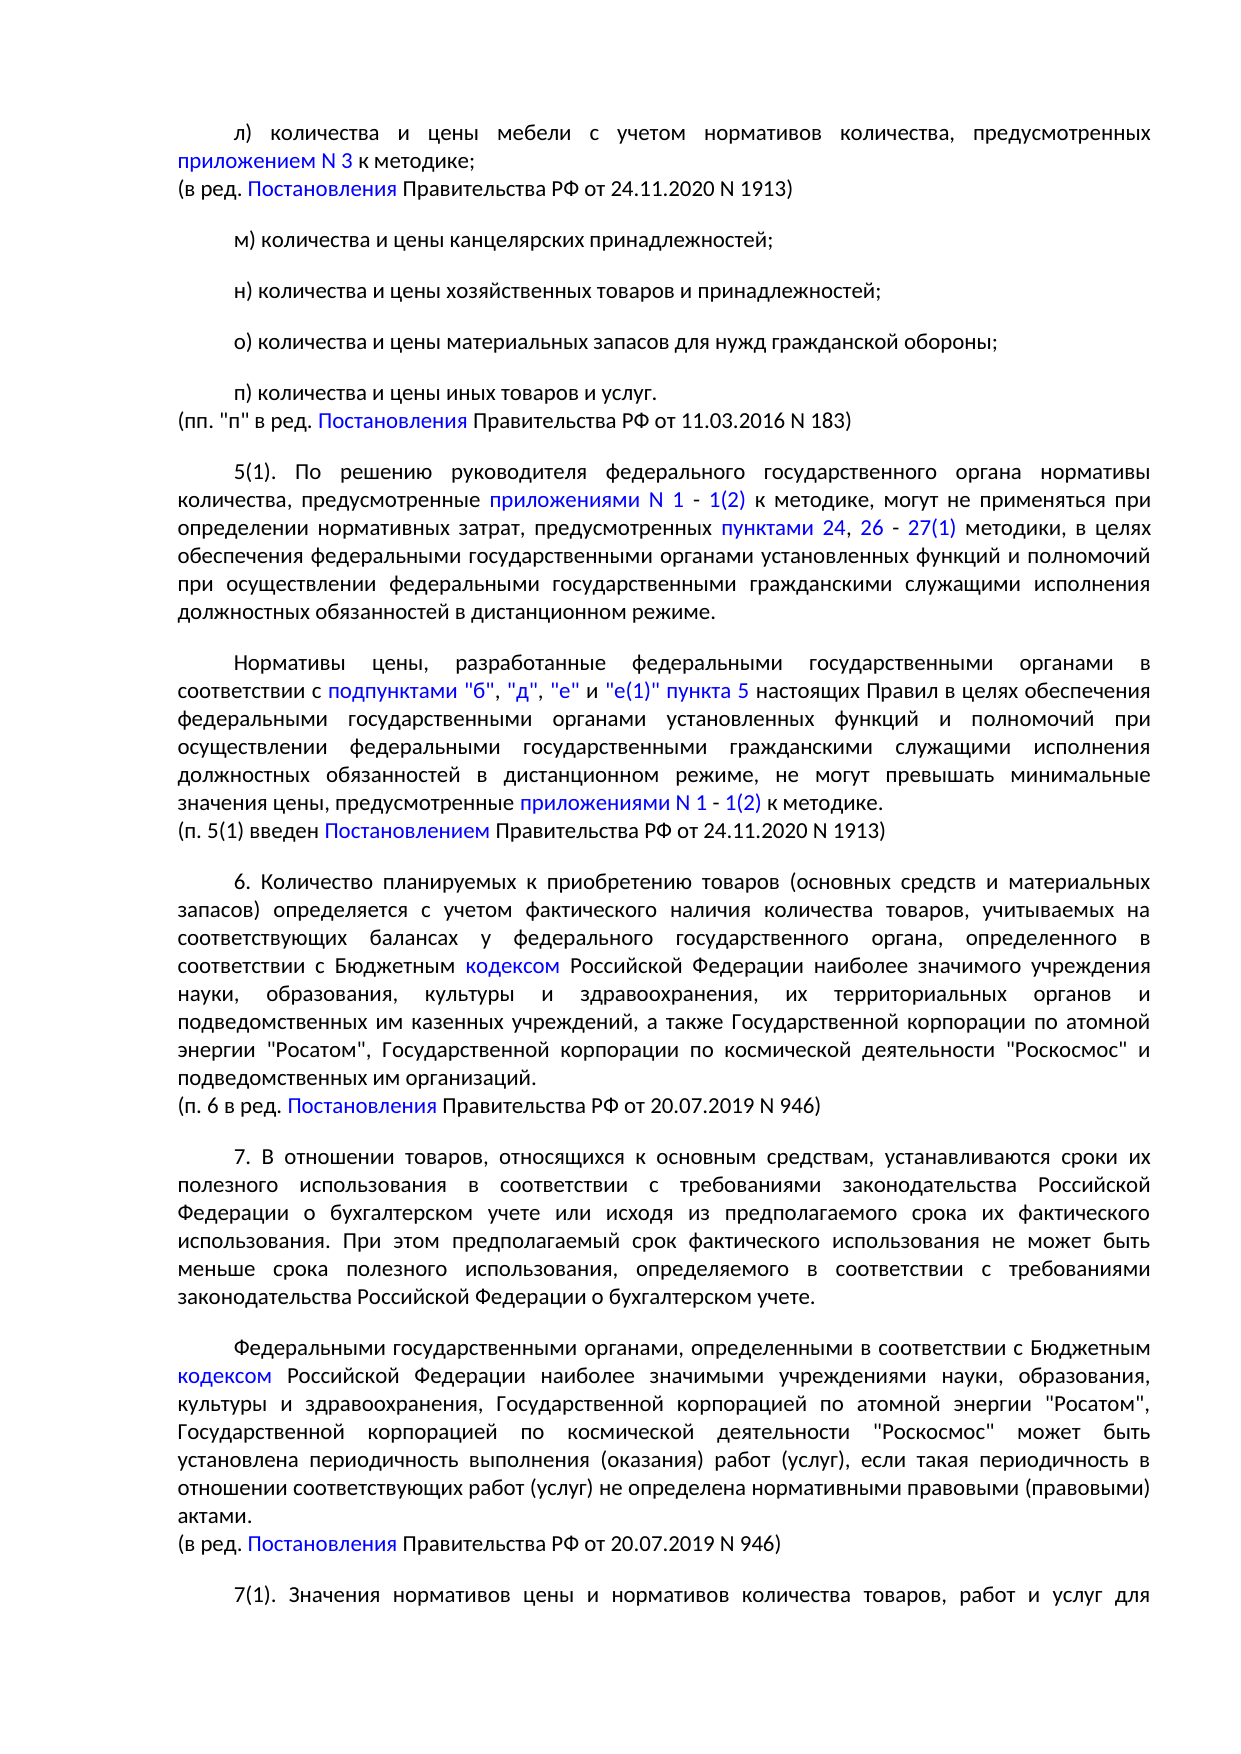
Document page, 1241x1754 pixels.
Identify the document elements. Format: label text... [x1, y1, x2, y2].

text (п. 5(1) введен Постановлением Правительства РФ от 24.11.2020 N 1913) [177, 816, 1152, 844]
text Нормативы цены, разработанные федеральными государственными органами в соответствии с подпунктами "б", "д", "е" и "е(1)" пункта 5 настоящих Правил в целях обеспечения федеральными государственными органами установленных функций и полномочий при осуществлении федеральными государственными гражданскими служащими исполнения должностных обязанностей в дистанционном режиме, не могут превышать минимальные значения цены, предусмотренные приложениями N 1 - 1(2) к методике. [177, 648, 1152, 816]
text (п. 6 в ред. Постановления Правительства РФ от 20.07.2019 N 946) [177, 1091, 1152, 1119]
text (в ред. Постановления Правительства РФ от 20.07.2019 N 946) [177, 1529, 1152, 1557]
text 6. Количество планируемых к приобретению товаров (основных средств и материальных запасов) определяется с учетом фактического наличия количества товаров, учитываемых на соответствующих балансах у федерального государственного органа, определенного в соответствии с Бюджетным кодексом Российской Федерации наиболее значимого учреждения науки, образования, культуры и здравоохранения, их территориальных органов и подведомственных им казенных учреждений, а также Государственной корпорации по атомной энергии "Росатом", Государственной корпорации по космической деятельности "Роскосмос" и подведомственных им организаций. [177, 867, 1152, 1091]
text н) количества и цены хозяйственных товаров и принадлежностей; [177, 276, 1152, 304]
text л) количества и цены мебели с учетом нормативов количества, предусмотренных приложением N 3 к методике; [177, 118, 1152, 174]
text 7. В отношении товаров, относящихся к основным средствам, устанавливаются сроки их полезного использования в соответствии с требованиями законодательства Российской Федерации о бухгалтерском учете или исходя из предполагаемого срока их фактического использования. При этом предполагаемый срок фактического использования не может быть меньше срока полезного использования, определяемого в соответствии с требованиями законодательства Российской Федерации о бухгалтерском учете. [177, 1142, 1152, 1310]
text м) количества и цены канцелярских принадлежностей; [177, 225, 1152, 253]
text 5(1). По решению руководителя федерального государственного органа нормативы количества, предусмотренные приложениями N 1 - 1(2) к методике, могут не применяться при определении нормативных затрат, предусмотренных пунктами 24, 26 - 27(1) методики, в целях обеспечения федеральными государственными органами установленных функций и полномочий при осуществлении федеральными государственными гражданскими служащими исполнения должностных обязанностей в дистанционном режиме. [177, 457, 1152, 625]
text (пп. "п" в ред. Постановления Правительства РФ от 11.03.2016 N 183) [177, 406, 1152, 434]
text о) количества и цены материальных запасов для нужд гражданской обороны; [177, 327, 1152, 355]
text п) количества и цены иных товаров и услуг. [177, 378, 1152, 406]
text (в ред. Постановления Правительства РФ от 24.11.2020 N 1913) [177, 174, 1152, 202]
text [177, 1580, 1152, 1608]
text Федеральными государственными органами, определенными в соответствии с Бюджетным кодексом Российской Федерации наиболее значимыми учреждениями науки, образования, культуры и здравоохранения, Государственной корпорацией по атомной энергии "Росатом", Государственной корпорацией по космической деятельности "Роскосмос" может быть установлена периодичность выполнения (оказания) работ (услуг), если такая периодичность в отношении соответствующих работ (услуг) не определена нормативными правовыми (правовыми) актами. [177, 1333, 1152, 1529]
